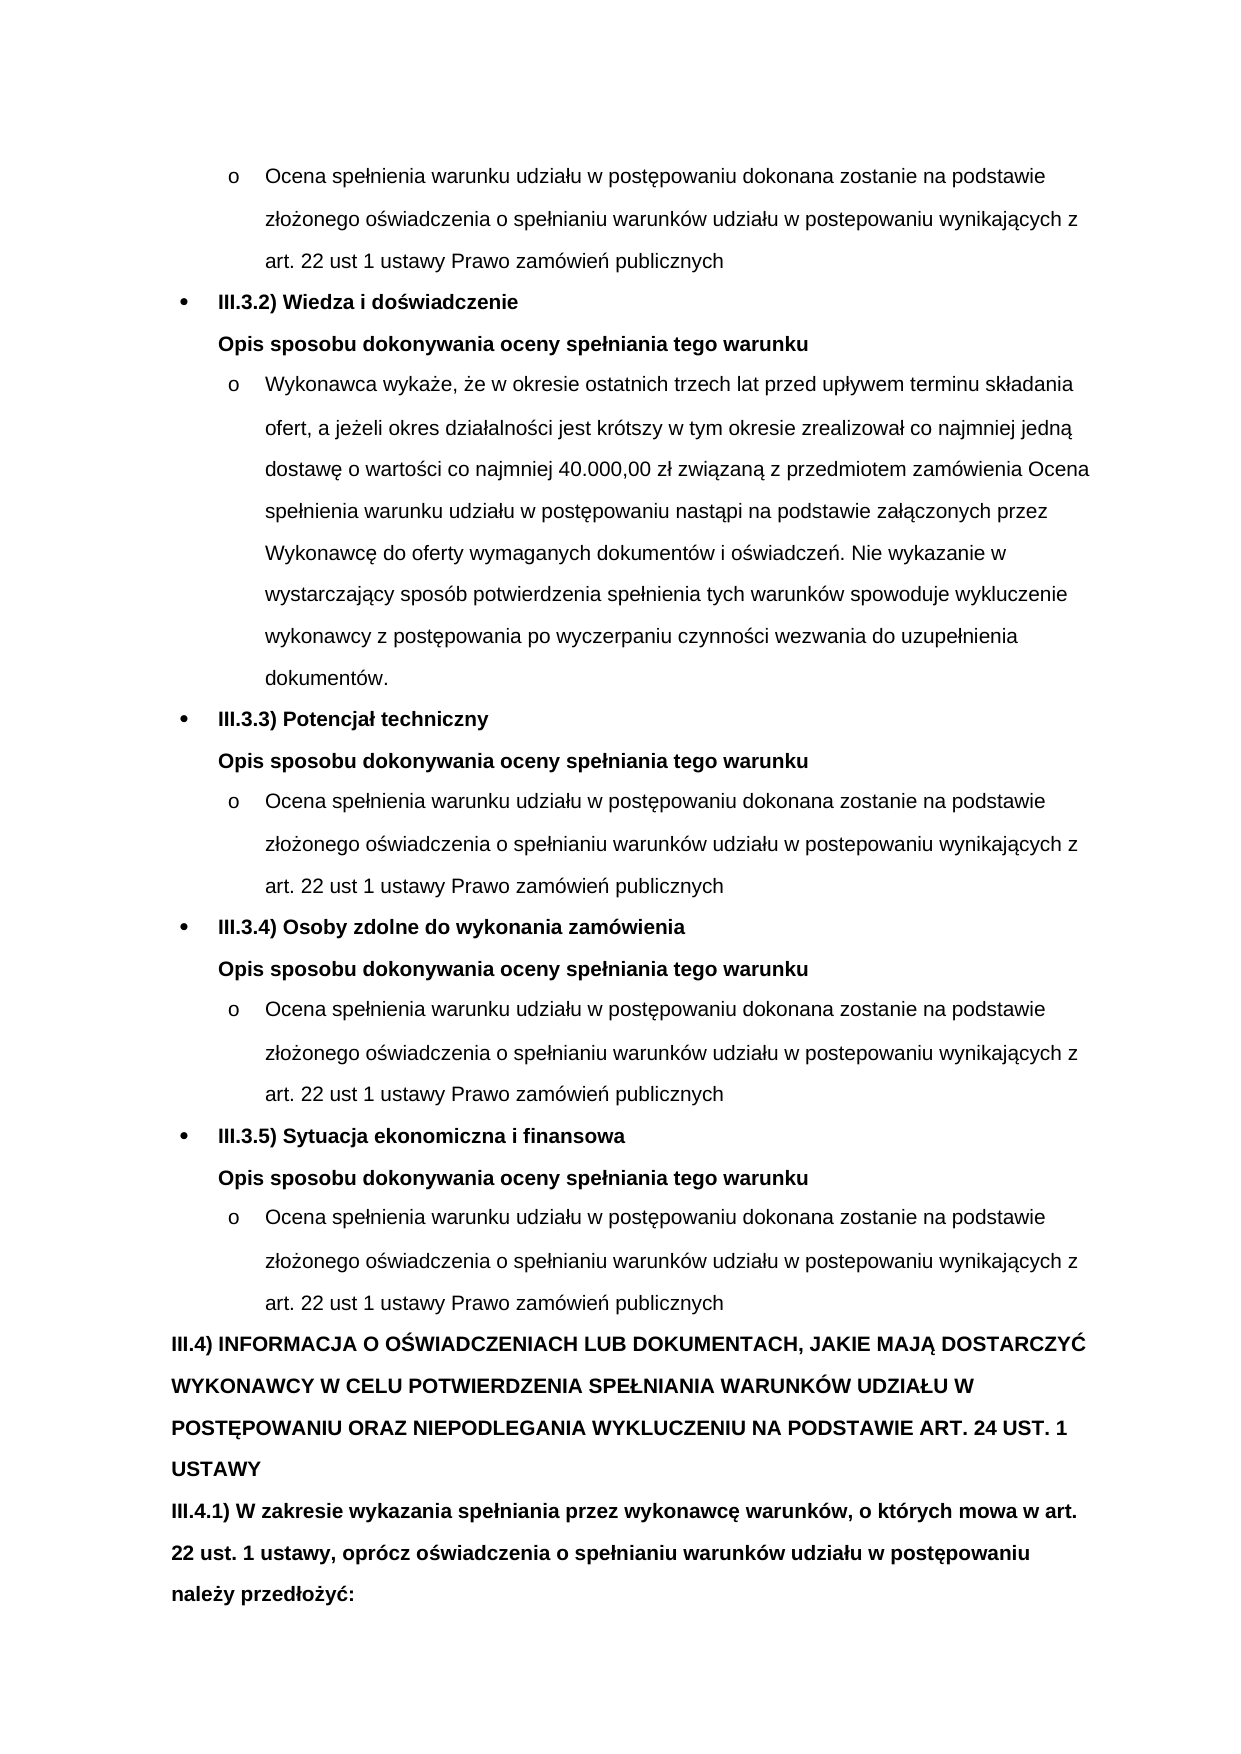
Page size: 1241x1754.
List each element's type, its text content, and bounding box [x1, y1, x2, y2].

text III.4) INFORMACJA O OŚWIADCZENIACH LUB DOKUMENTACH, JAKIE MAJĄ DOSTARCZYĆ WYKONAWCY W CELU POTWIERDZENIA SPEŁNIANIA WARUNKÓW UDZIAŁU W POSTĘPOWANIU ORAZ NIEPODLEGANIA WYKLUCZENIU NA PODSTAWIE ART. 24 UST. 1 USTAWY [171, 1314, 1093, 1481]
list Ocena spełnienia warunku udziału w postępowaniu dokonana zostanie na podstawie złożonego oświadczenia o spełnianiu warunków udziału w postepowaniu wynikających z art. 22 ust 1 ustawy Prawo zamówień publicznych [227, 773, 1093, 898]
list Wykonawca wykaże, że w okresie ostatnich trzech lat przed upływem terminu składania ofert, a jeżeli okres działalności jest krótszy w tym okresie zrealizował co najmniej jedną dostawę o wartości co najmniej 40.000,00 zł związaną z przedmiotem zamówienia Ocena spełnienia warunku udziału w postępowaniu nastąpi na podstawie załączonych przez Wykonawcę do oferty wymaganych dokumentów i oświadczeń. Nie wykazanie w wystarczający sposób potwierdzenia spełnienia tych warunków spowoduje wykluczenie wykonawcy z postępowania po wyczerpaniu czynności wezwania do uzupełnienia dokumentów. [227, 356, 1093, 689]
text Opis sposobu dokonywania oceny spełniania tego warunku [218, 314, 1093, 356]
text III.4.1) W zakresie wykazania spełniania przez wykonawcę warunków, o których mowa w art. 22 ust. 1 ustawy, oprócz oświadczenia o spełnianiu warunków udziału w postępowaniu należy przedłożyć: [171, 1481, 1093, 1606]
list Ocena spełnienia warunku udziału w postępowaniu dokonana zostanie na podstawie złożonego oświadczenia o spełnianiu warunków udziału w postepowaniu wynikających z art. 22 ust 1 ustawy Prawo zamówień publicznych [227, 981, 1093, 1106]
list Ocena spełnienia warunku udziału w postępowaniu dokonana zostanie na podstawie złożonego oświadczenia o spełnianiu warunków udziału w postepowaniu wynikających z art. 22 ust 1 ustawy Prawo zamówień publicznych [227, 148, 1093, 273]
text Opis sposobu dokonywania oceny spełniania tego warunku [218, 939, 1093, 981]
list Ocena spełnienia warunku udziału w postępowaniu dokonana zostanie na podstawie złożonego oświadczenia o spełnianiu warunków udziału w postepowaniu wynikających z art. 22 ust 1 ustawy Prawo zamówień publicznych [227, 1189, 1093, 1314]
list III.3.5) Sytuacja ekonomiczna i finansowa [180, 1106, 1093, 1148]
list III.3.4) Osoby zdolne do wykonania zamówienia [180, 898, 1093, 939]
list III.3.2) Wiedza i doświadczenie [180, 273, 1093, 314]
text Opis sposobu dokonywania oceny spełniania tego warunku [218, 731, 1093, 773]
text Opis sposobu dokonywania oceny spełniania tego warunku [218, 1148, 1093, 1189]
list III.3.3) Potencjał techniczny [180, 689, 1093, 731]
